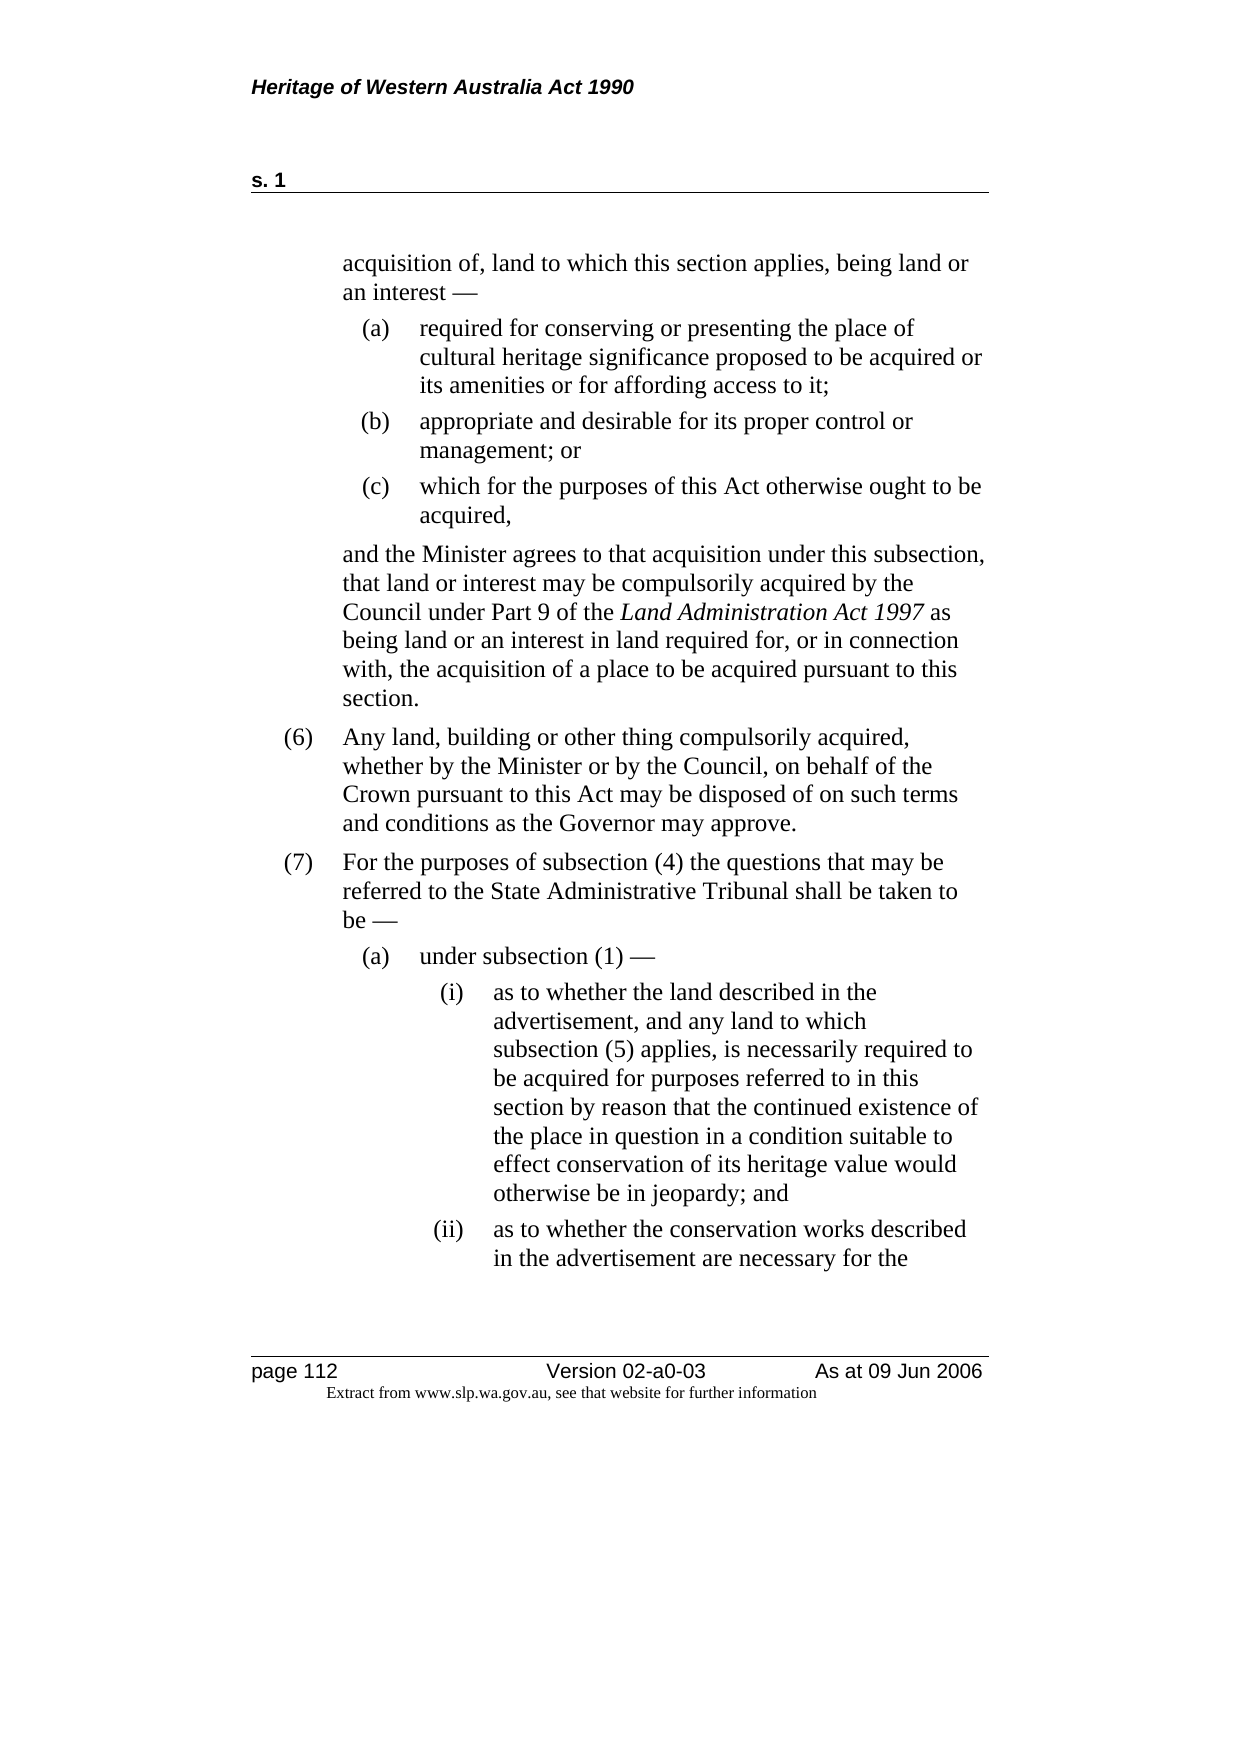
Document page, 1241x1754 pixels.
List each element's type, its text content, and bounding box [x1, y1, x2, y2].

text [251, 1214, 989, 1272]
text (c) which for the purposes of this Act otherwise ought to be acquired, [251, 471, 989, 529]
text (7) For the purposes of subsection (4) the questions that may be referred to the State Administrative Tribunal shall be taken to be — [251, 847, 989, 934]
text and the Minister agrees to that acquisition under this subsection, that land or interest may be compulsorily acquired by the Council under Part 9 of the Land Administration Act 1997 as being land or an interest in land required for, or in connection with, the acquisition of a place to be acquired pursuant to this section. [251, 539, 989, 712]
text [251, 248, 989, 306]
text (a) required for conserving or presenting the place of cultural heritage significance proposed to be acquired or its amenities or for affording access to it; [251, 313, 989, 399]
text (i) as to whether the land described in the advertisement, and any land to which subsection (5) applies, is necessarily required to be acquired for purposes referred to in this section by reason that the continued existence of the place in question in a condition suitable to effect conservation of its heritage value would otherwise be in jeopardy; and [251, 977, 989, 1207]
text (a) under subsection (1) — [251, 941, 989, 970]
text (b) appropriate and desirable for its proper control or management; or [251, 406, 989, 464]
text (6) Any land, building or other thing compulsorily acquired, whether by the Minister or by the Council, on behalf of the Crown pursuant to this Act may be disposed of on such terms and conditions as the Governor may approve. [251, 722, 989, 837]
